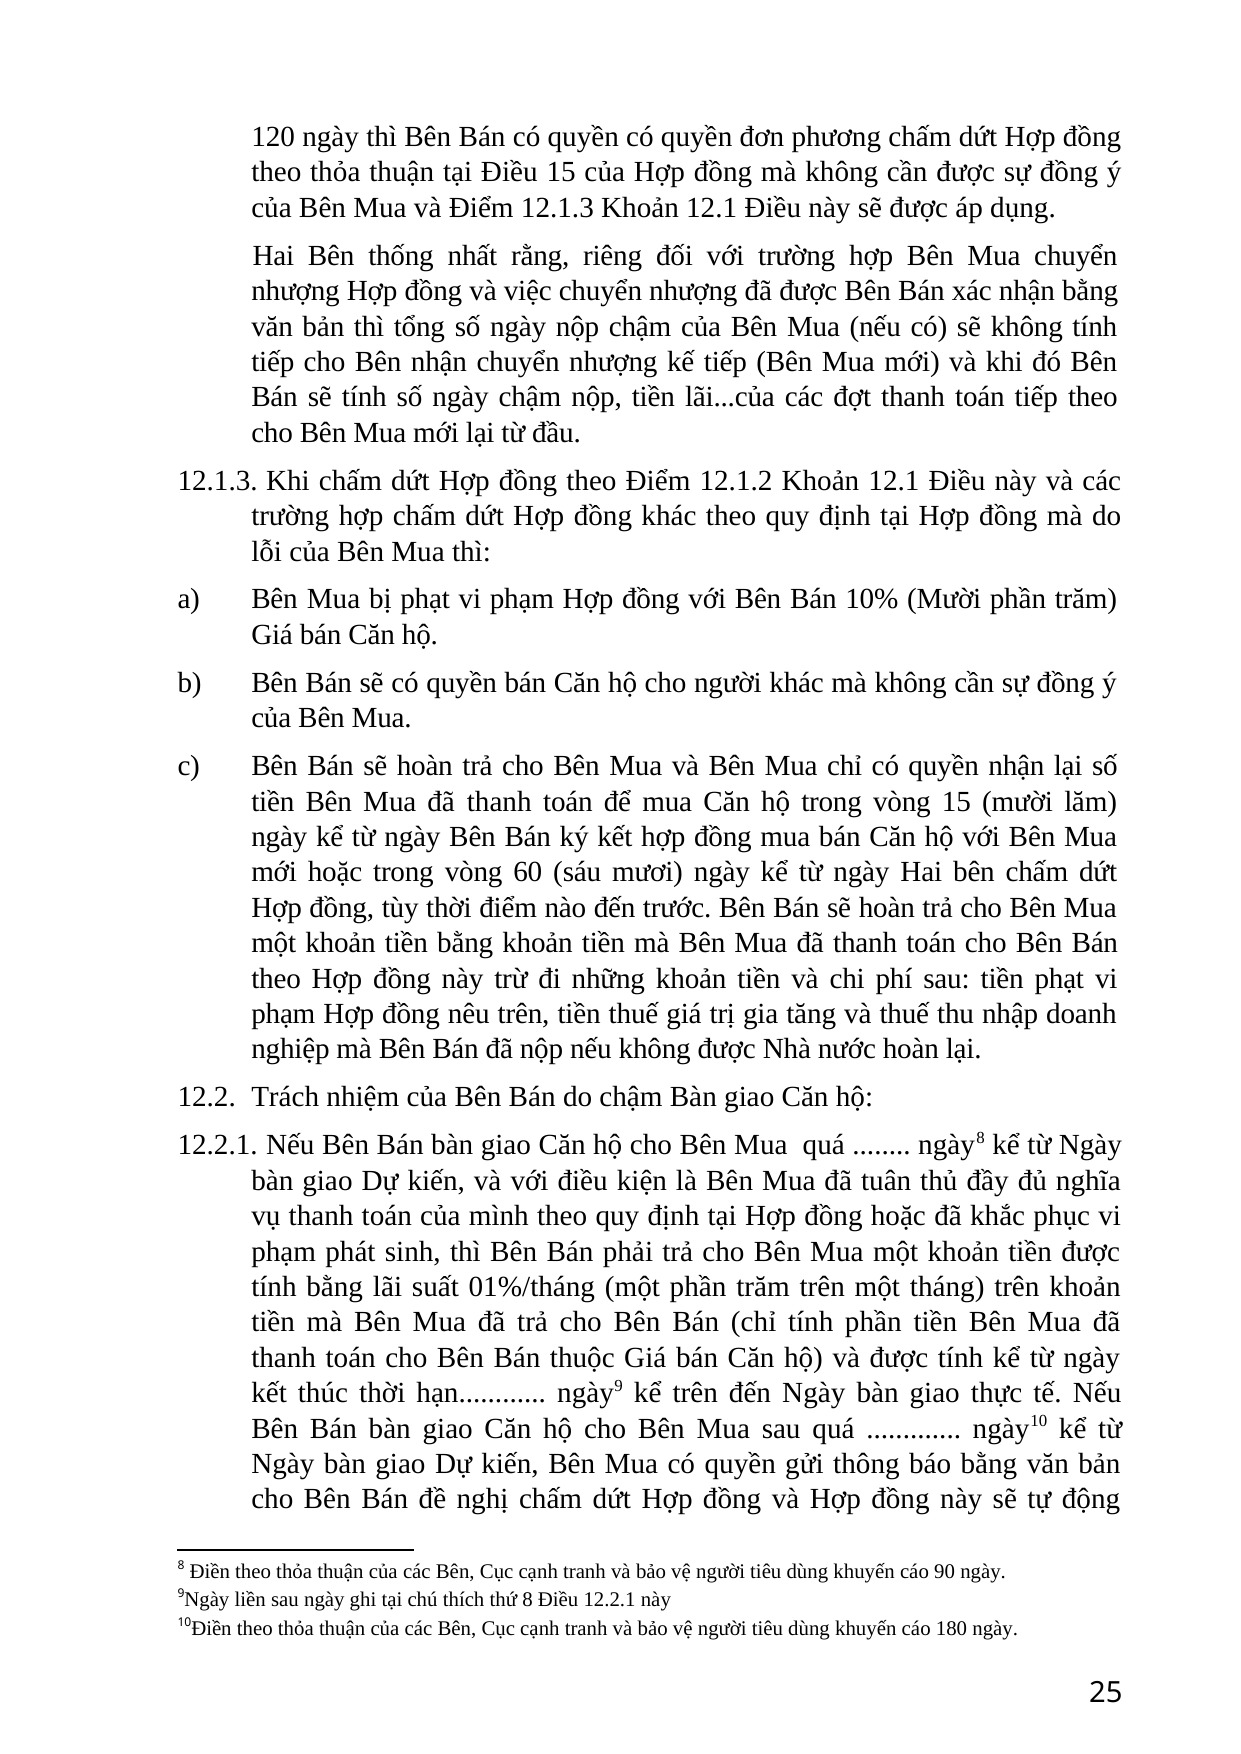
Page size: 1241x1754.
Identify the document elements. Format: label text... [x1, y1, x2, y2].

list Trách nhiệm của Bên Bán do chậm Bàn giao Căn hộ: [177, 1078, 1122, 1114]
list Bên Bán sẽ có quyền bán Căn hộ cho người khác mà không cần sự đồng ý của Bên Mua. [177, 664, 1118, 735]
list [177, 1126, 1122, 1516]
list Bên Mua bị phạt vi phạm Hợp đồng với Bên Bán 10% (Mười phần trăm) Giá bán Căn hộ. [177, 581, 1118, 651]
list Khi chấm dứt Hợp đồng theo Điểm 12.1.2 Khoản 12.1 Điều này và các trường hợp chấm dứt Hợp đồng khác theo quy định tại Hợp đồng mà do lỗi của Bên Mua thì: [177, 462, 1122, 568]
list Bên Bán sẽ hoàn trả cho Bên Mua và Bên Mua chỉ có quyền nhận lại số tiền Bên Mua đã thanh toán để mua Căn hộ trong vòng 15 (mười lăm) ngày kể từ ngày Bên Bán ký kết hợp đồng mua bán Căn hộ với Bên Mua mới hoặc trong vòng 60 (sáu mươi) ngày kể từ ngày Hai bên chấm dứt Hợp đồng, tùy thời điểm nào đến trước. Bên Bán sẽ hoàn trả cho Bên Mua một khoản tiền bằng khoản tiền mà Bên Mua đã thanh toán cho Bên Bán theo Hợp đồng này trừ đi những khoản tiền và chi phí sau: tiền phạt vi phạm Hợp đồng nêu trên, tiền thuế giá trị gia tăng và thuế thu nhập doanh nghiệp mà Bên Bán đã nộp nếu không được Nhà nước hoàn lại. [177, 747, 1118, 1066]
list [177, 118, 1122, 224]
text Hai Bên thống nhất rằng, riêng đối với trường hợp Bên Mua chuyển nhượng Hợp đồng và việc chuyển nhượng đã được Bên Bán xác nhận bằng văn bản thì tổng số ngày nộp chậm của Bên Mua (nếu có) sẽ không tính tiếp cho Bên nhận chuyển nhượng kế tiếp (Bên Mua mới) và khi đó Bên Bán sẽ tính số ngày chậm nộp, tiền lãi...của các đợt thanh toán tiếp theo cho Bên Mua mới lại từ đầu. [251, 237, 1118, 449]
